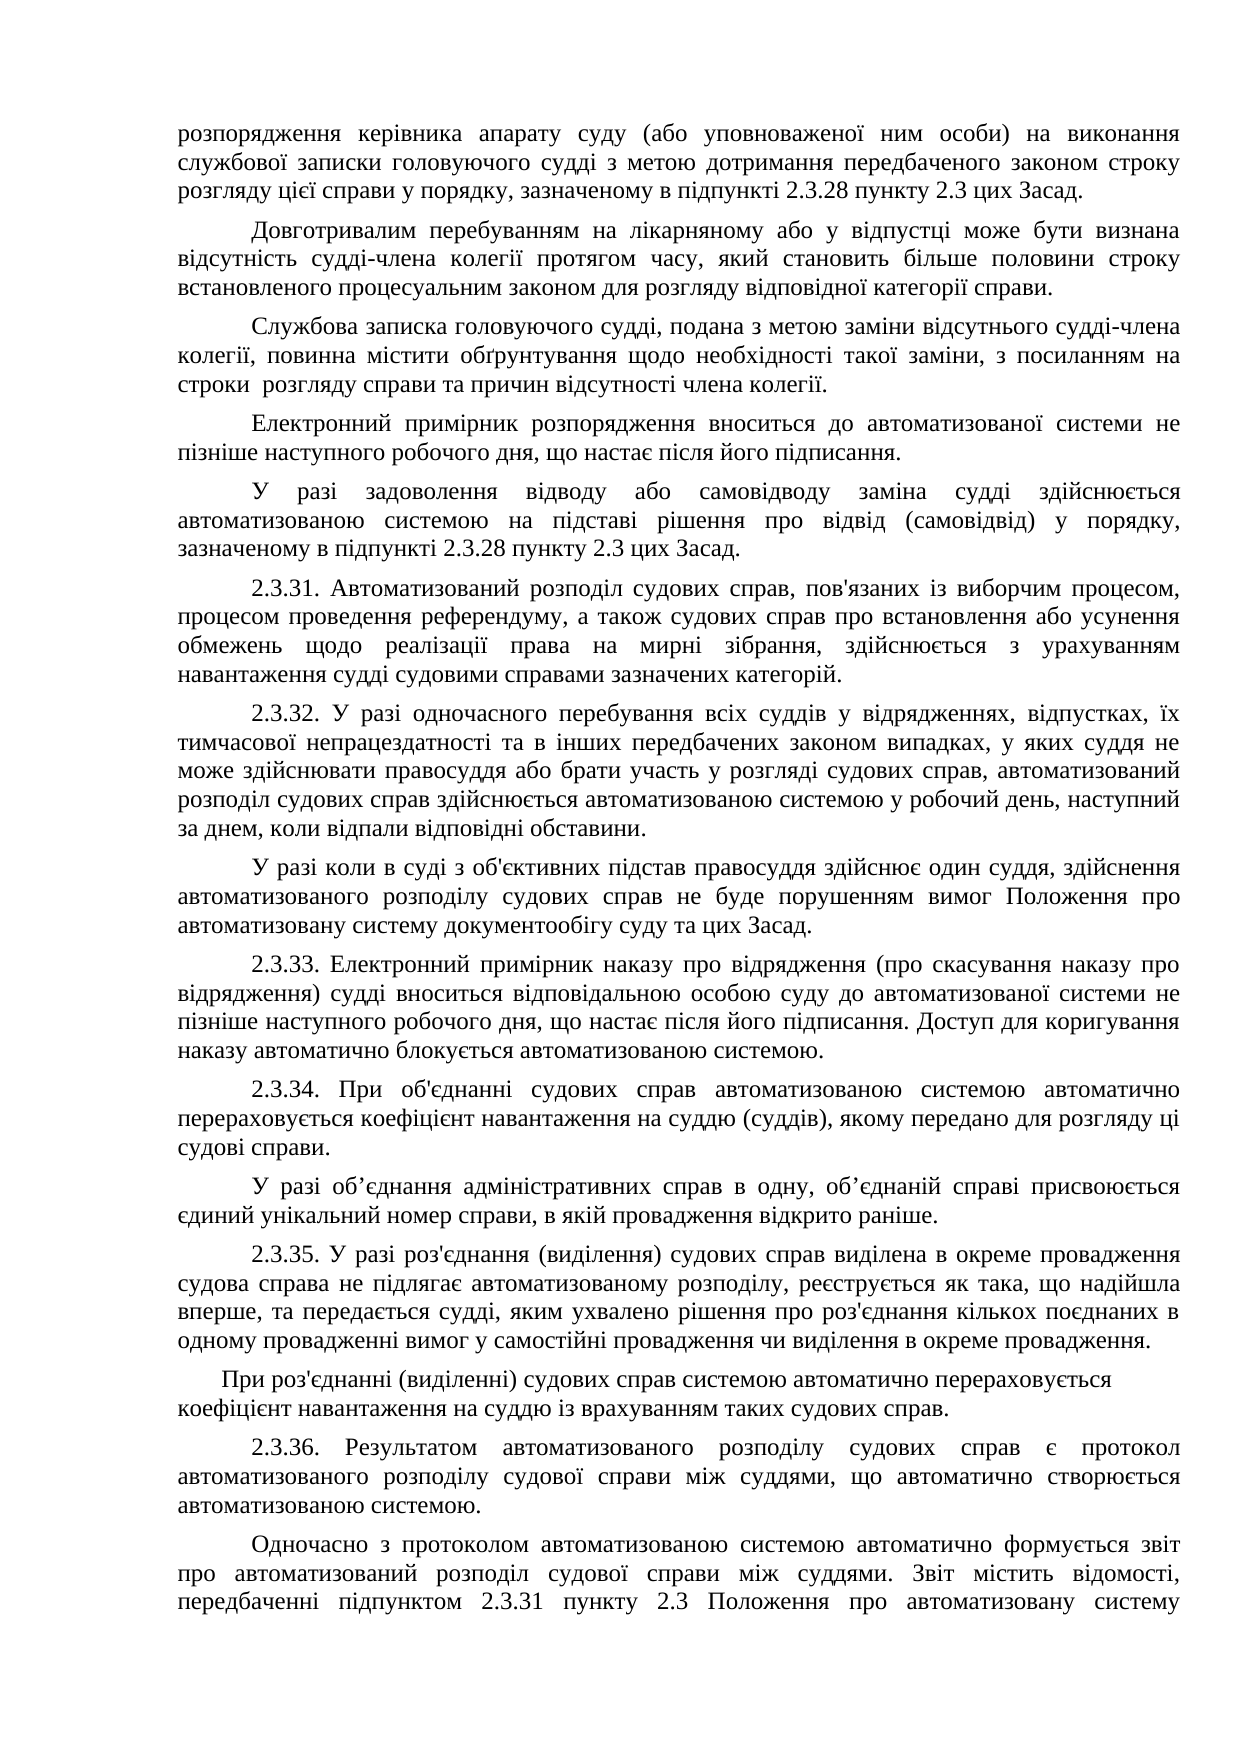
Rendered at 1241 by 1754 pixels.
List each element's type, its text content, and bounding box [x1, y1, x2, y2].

text Довготривалим перебуванням на лікарняному або у відпустці може бути визнана відсутність судді-члена колегії протягом часу, який становить більше половини строку встановленого процесуальним законом для розгляду відповідної категорії справи. [177, 215, 1181, 301]
text 2.3.31. Автоматизований розподіл судових справ, пов'язаних із виборчим процесом, процесом проведення референдуму, а також судових справ про встановлення або усунення обмежень щодо реалізації права на мирні зібрання, здійснюється з урахуванням навантаження судді судовими справами зазначених категорій. [177, 573, 1181, 688]
text 2.3.34. При об'єднанні судових справ автоматизованою системою автоматично перераховується коефіцієнт навантаження на суддю (суддів), якому передано для розгляду ці судові справи. [177, 1074, 1181, 1161]
text У разі коли в суді з об'єктивних підстав правосуддя здійснює один суддя, здійснення автоматизованого розподілу судових справ не буде порушенням вимог Положення про автоматизовану систему документообігу суду та цих Засад. [177, 852, 1181, 938]
text Електронний примірник розпорядження вноситься до автоматизованої системи не пізніше наступного робочого дня, що настає після його підписання. [177, 408, 1181, 466]
text 2.3.33. Електронний примірник наказу про відрядження (про скасування наказу про відрядження) судді вноситься відповідальною особою суду до автоматизованої системи не пізніше наступного робочого дня, що настає після його підписання. Доступ для коригування наказу автоматично блокується автоматизованою системою. [177, 949, 1181, 1064]
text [177, 118, 1181, 204]
text При роз'єднанні (виділенні) судових справ системою автоматично перераховується коефіцієнт навантаження на суддю із врахуванням таких судових справ. [177, 1364, 1181, 1422]
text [177, 1529, 1181, 1615]
text 2.3.35. У разі роз'єднання (виділення) судових справ виділена в окреме провадження судова справа не підлягає автоматизованому розподілу, реєструється як така, що надійшла вперше, та передається судді, яким ухвалено рішення про роз'єднання кількох поєднаних в одному провадженні вимог у самостійні провадження чи виділення в окреме провадження. [177, 1239, 1181, 1354]
text Службова записка головуючого судді, подана з метою заміни відсутнього судді-члена колегії, повинна містити обґрунтування щодо необхідності такої заміни, з посиланням на строки розгляду справи та причин відсутності члена колегії. [177, 311, 1181, 398]
text У разі задоволення відводу або самовідводу заміна судді здійснюється автоматизованою системою на підставі рішення про відвід (самовідвід) у порядку, зазначеному в підпункті 2.3.28 пункту 2.3 цих Засад. [177, 476, 1181, 562]
text 2.3.36. Результатом автоматизованого розподілу судових справ є протокол автоматизованого розподілу судової справи між суддями, що автоматично створюється автоматизованою системою. [177, 1432, 1181, 1518]
text У разі об’єднання адміністративних справ в одну, об’єднаній справі присвоюється єдиний унікальний номер справи, в якій провадження відкрито раніше. [177, 1171, 1181, 1228]
text 2.3.32. У разі одночасного перебування всіх суддів у відрядженнях, відпустках, їх тимчасової непрацездатності та в інших передбачених законом випадках, у яких суддя не може здійснювати правосуддя або брати участь у розгляді судових справ, автоматизований розподіл судових справ здійснюється автоматизованою системою у робочий день, наступний за днем, коли відпали відповідні обставини. [177, 698, 1181, 842]
